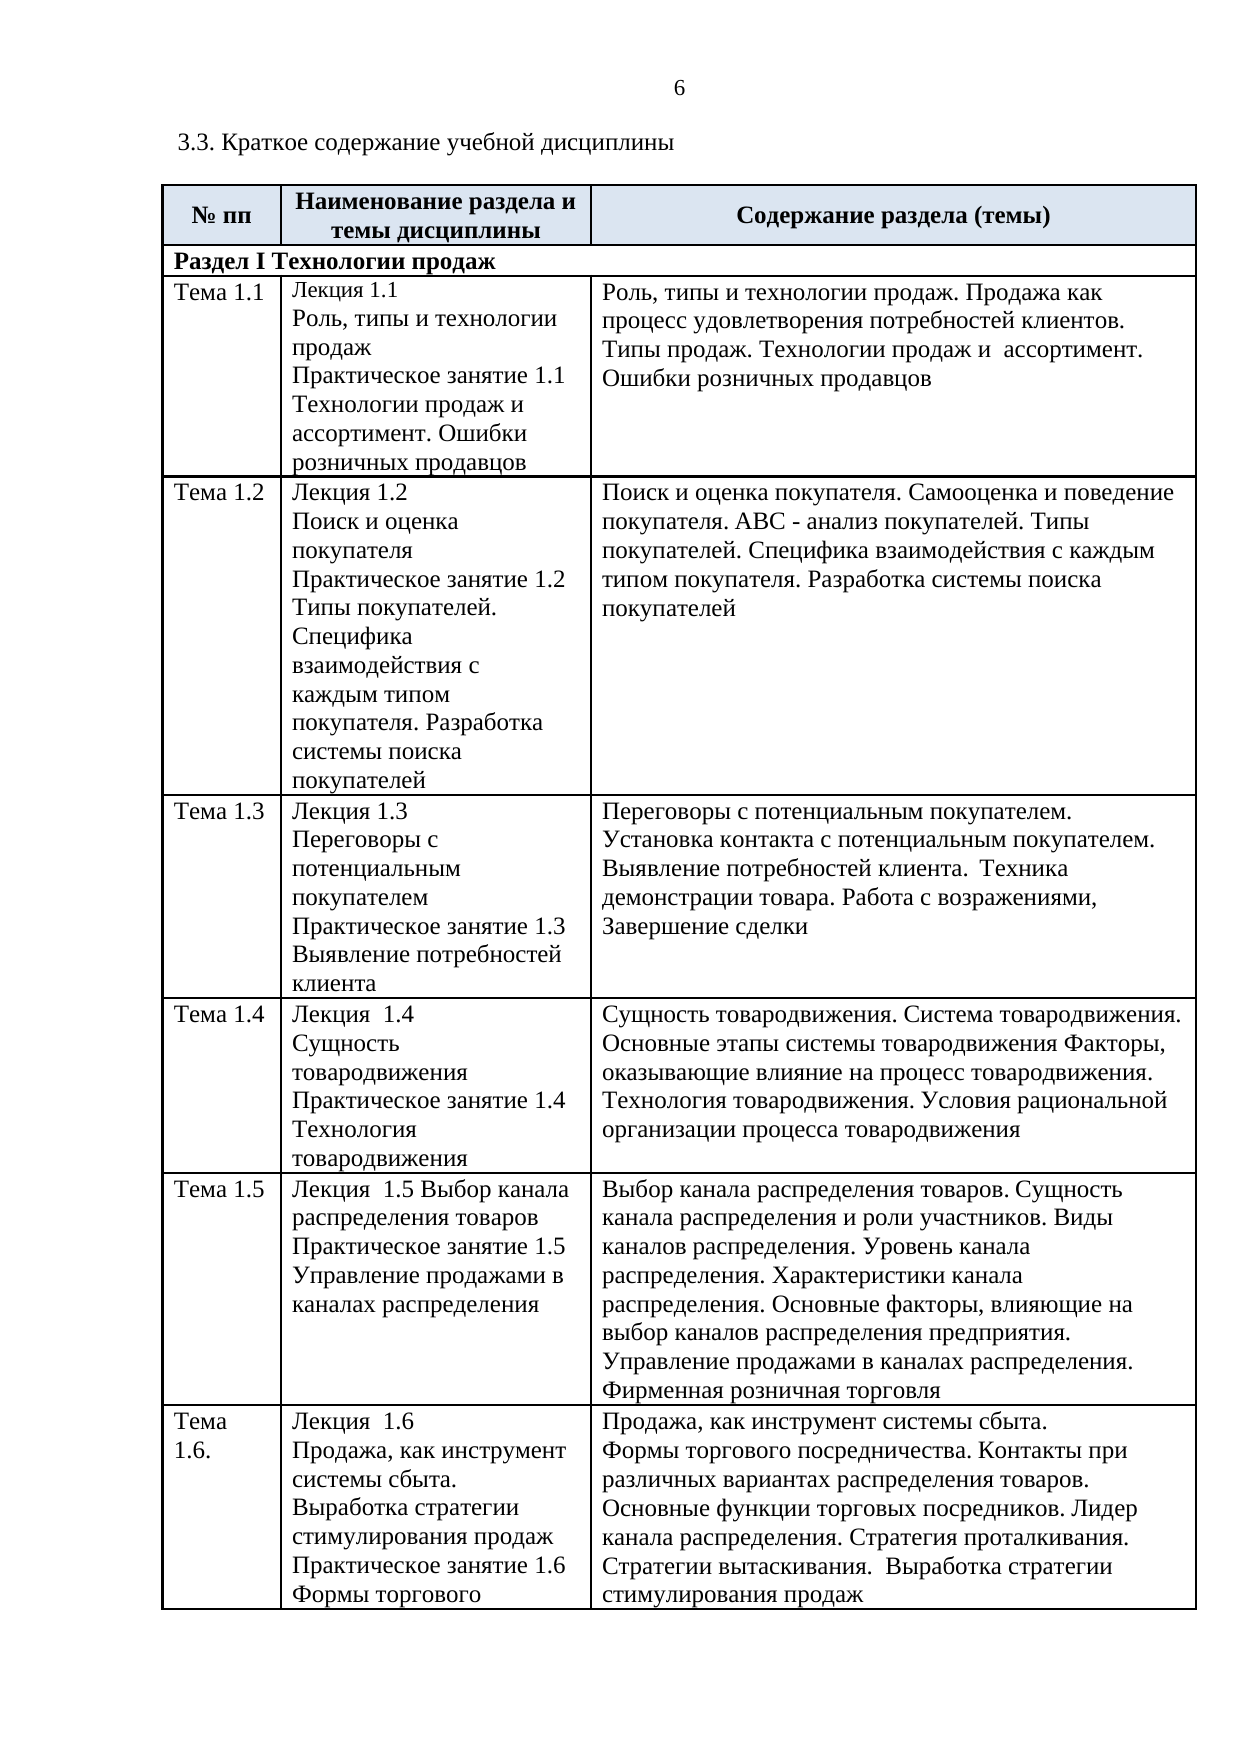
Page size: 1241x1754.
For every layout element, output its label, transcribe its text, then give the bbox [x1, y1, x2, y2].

table_cell Тема 1.2 [164, 478, 280, 794]
table_cell Роль, типы и технологии продаж. Продажа как процесс удовлетворения потребностей клиентов. Типы продаж. Технологии продаж и ассортимент. Ошибки розничных продавцов [592, 277, 1195, 475]
table_cell Лекция 1.5 Выбор канала распределения товаров Практическое занятие 1.5 Управление продажами в каналах распределения [282, 1174, 590, 1404]
table_cell Раздел I Технологии продаж [164, 246, 1195, 274]
table_cell Переговоры с потенциальным покупателем. Установка контакта с потенциальным покупателем. Выявление потребностей клиента. Техника демонстрации товара. Работа с возражениями, Завершение сделки [592, 796, 1195, 997]
table_cell Лекция 1.1 Роль, типы и технологии продаж Практическое занятие 1.1 Технологии продаж и ассортимент. Ошибки розничных продавцов [282, 277, 590, 475]
table_cell Выбор канала распределения товаров. Сущность канала распределения и роли участников. Виды каналов распределения. Уровень канала распределения. Характеристики канала распределения. Основные факторы, влияющие на выбор каналов распределения предприятия. Управление продажами в каналах распределения. Фирменная розничная торговля [592, 1174, 1195, 1404]
table_cell Тема 1.1 [164, 277, 280, 475]
table_cell Поиск и оценка покупателя. Самооценка и поведение покупателя. АВС - анализ покупателей. Типы покупателей. Специфика взаимодействия с каждым типом покупателя. Разработка системы поиска покупателей [592, 478, 1195, 794]
table_header Наименование раздела и темы дисциплины [282, 186, 590, 244]
table_cell Тема 1.5 [164, 1174, 280, 1404]
table_header № пп [164, 186, 280, 244]
table_cell Тема 1.4 [164, 999, 280, 1172]
table_cell Сущность товародвижения. Система товародвижения. Основные этапы системы товародвижения Факторы, оказывающие влияние на процесс товародвижения. Технология товародвижения. Условия рациональной организации процесса товародвижения [592, 999, 1195, 1172]
table_cell Тема 1.6. [164, 1406, 280, 1608]
table_header Содержание раздела (темы) [592, 186, 1195, 244]
list 3.3. Краткое содержание учебной дисциплины [177, 127, 1181, 155]
table_cell Лекция 1.4 Сущность товародвижения Практическое занятие 1.4 Технология товародвижения [282, 999, 590, 1172]
table_cell Тема 1.3 [164, 796, 280, 997]
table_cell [592, 1406, 1195, 1608]
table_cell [282, 1406, 590, 1608]
table_cell Лекция 1.2 Поиск и оценка покупателя Практическое занятие 1.2 Типы покупателей. Специфика взаимодействия с каждым типом покупателя. Разработка системы поиска покупателей [282, 478, 590, 794]
table_cell Лекция 1.3 Переговоры с потенциальным покупателем Практическое занятие 1.3 Выявление потребностей клиента [282, 796, 590, 997]
